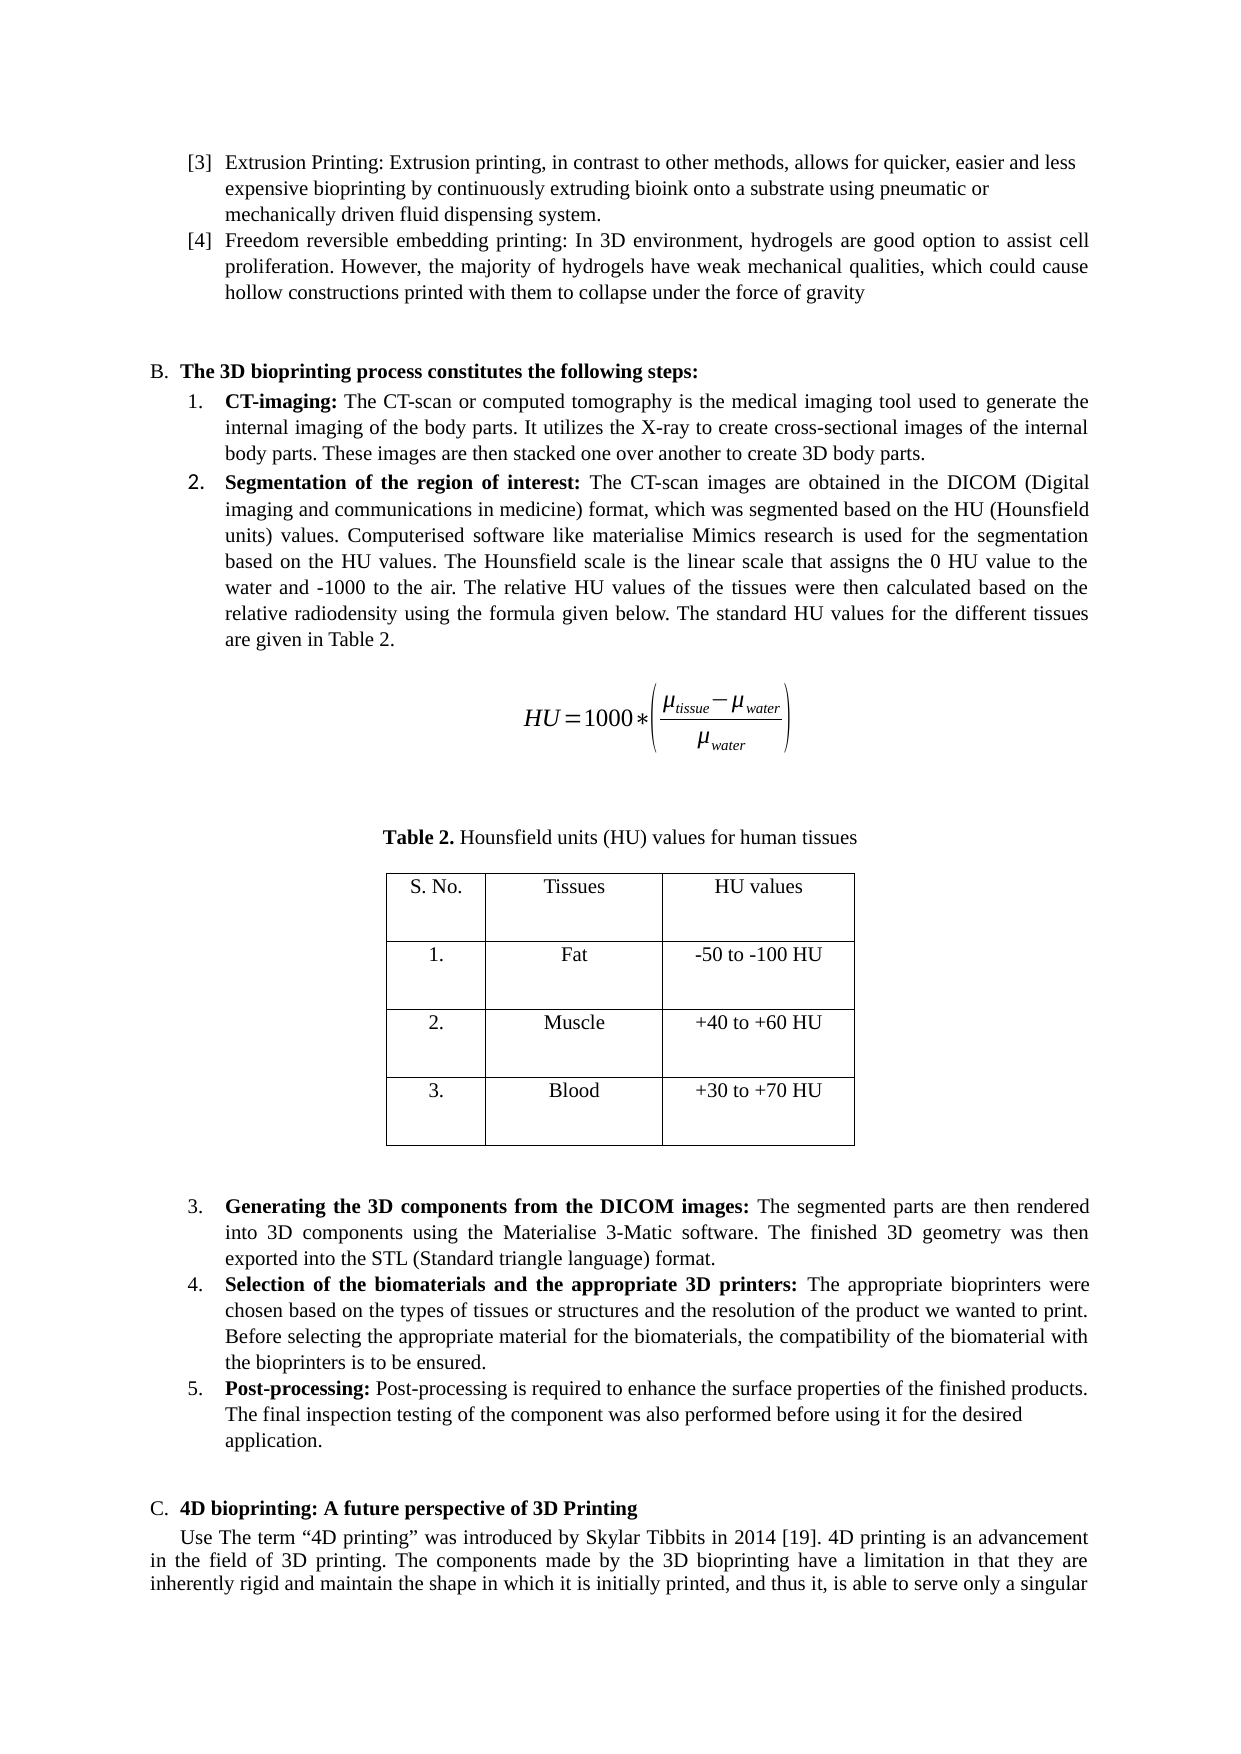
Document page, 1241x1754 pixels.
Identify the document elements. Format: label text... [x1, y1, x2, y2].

table_cell 1. [387, 942, 485, 1009]
list CT-imaging: The CT-scan or computed tomography is the medical imaging tool used to generate the internal imaging of the body parts. It utilizes the X-ray to create cross-sectional images of the internal body parts. These images are then stacked one over another to create 3D body parts. [187, 389, 1090, 465]
table_cell Muscle [486, 1010, 662, 1077]
subtitle 4D bioprinting: A future perspective of 3D Printing [150, 1496, 1090, 1520]
table_cell 3. [387, 1078, 485, 1145]
list Extrusion Printing: Extrusion printing, in contrast to other methods, allows for quicker, easier and less expensive bioprinting by continuously extruding bioink onto a substrate using pneumatic or mechanically driven fluid dispensing system. [187, 150, 1090, 226]
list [150, 1526, 1090, 1595]
list Generating the 3D components from the DICOM images: The segmented parts are then rendered into 3D components using the Materialise 3-Matic software. The finished 3D geometry was then exported into the STL (Standard triangle language) format. [187, 1194, 1090, 1270]
table_header S. No. [387, 874, 485, 941]
table_cell 2. [387, 1010, 485, 1077]
list Post-processing: Post-processing is required to enhance the surface properties of the finished products. The final inspection testing of the component was also performed before using it for the desired application. [187, 1376, 1090, 1452]
subtitle The 3D bioprinting process constitutes the following steps: [150, 359, 1090, 383]
list Segmentation of the region of interest: The CT-scan images are obtained in the DICOM (Digital imaging and communications in medicine) format, which was segmented based on the HU (Hounsfield units) values. Computerised software like materialise Mimics research is used for the segmentation based on the HU values. The Hounsfield scale is the linear scale that assigns the 0 HU value to the water and -1000 to the air. The relative HU values of the tissues were then calculated based on the relative radiodensity using the formula given below. The standard HU values for the different tissues are given in Table 2. [187, 467, 1090, 651]
table_header HU values [663, 874, 854, 941]
text Table 2. Hounsfield units (HU) values for human tissues [150, 825, 1090, 849]
table_cell +40 to +60 HU [663, 1010, 854, 1077]
table_header Tissues [486, 874, 662, 941]
table_cell Blood [486, 1078, 662, 1145]
table_cell Fat [486, 942, 662, 1009]
table_cell -50 to -100 HU [663, 942, 854, 1009]
table_cell +30 to +70 HU [663, 1078, 854, 1145]
list Freedom reversible embedding printing: In 3D environment, hydrogels are good option to assist cell proliferation. However, the majority of hydrogels have weak mechanical qualities, which could cause hollow constructions printed with them to collapse under the force of gravity [187, 228, 1090, 304]
list Selection of the biomaterials and the appropriate 3D printers: The appropriate bioprinters were chosen based on the types of tissues or structures and the resolution of the product we wanted to print. Before selecting the appropriate material for the biomaterials, the compatibility of the biomaterial with the bioprinters is to be ensured. [187, 1272, 1090, 1374]
